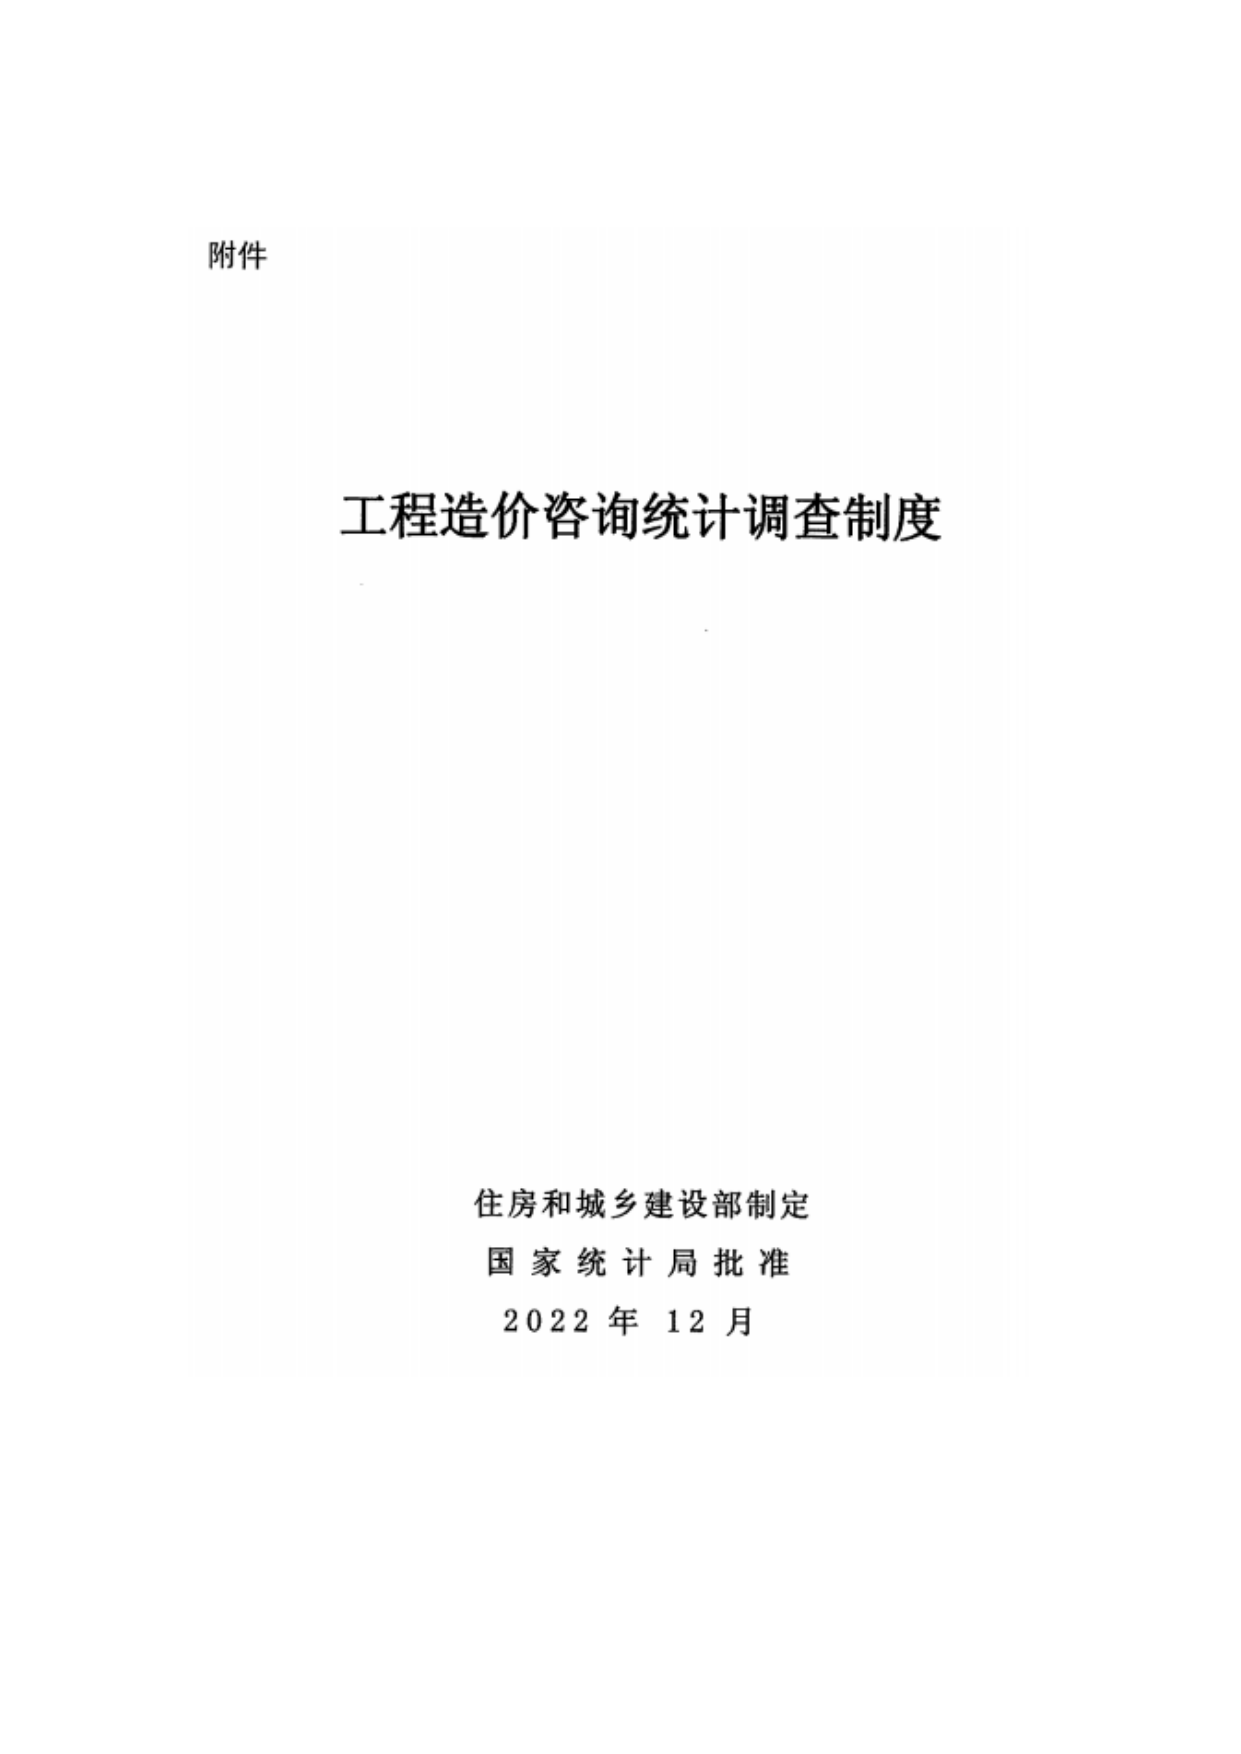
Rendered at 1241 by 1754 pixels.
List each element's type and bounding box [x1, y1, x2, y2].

picture [187, 227, 1054, 1377]
